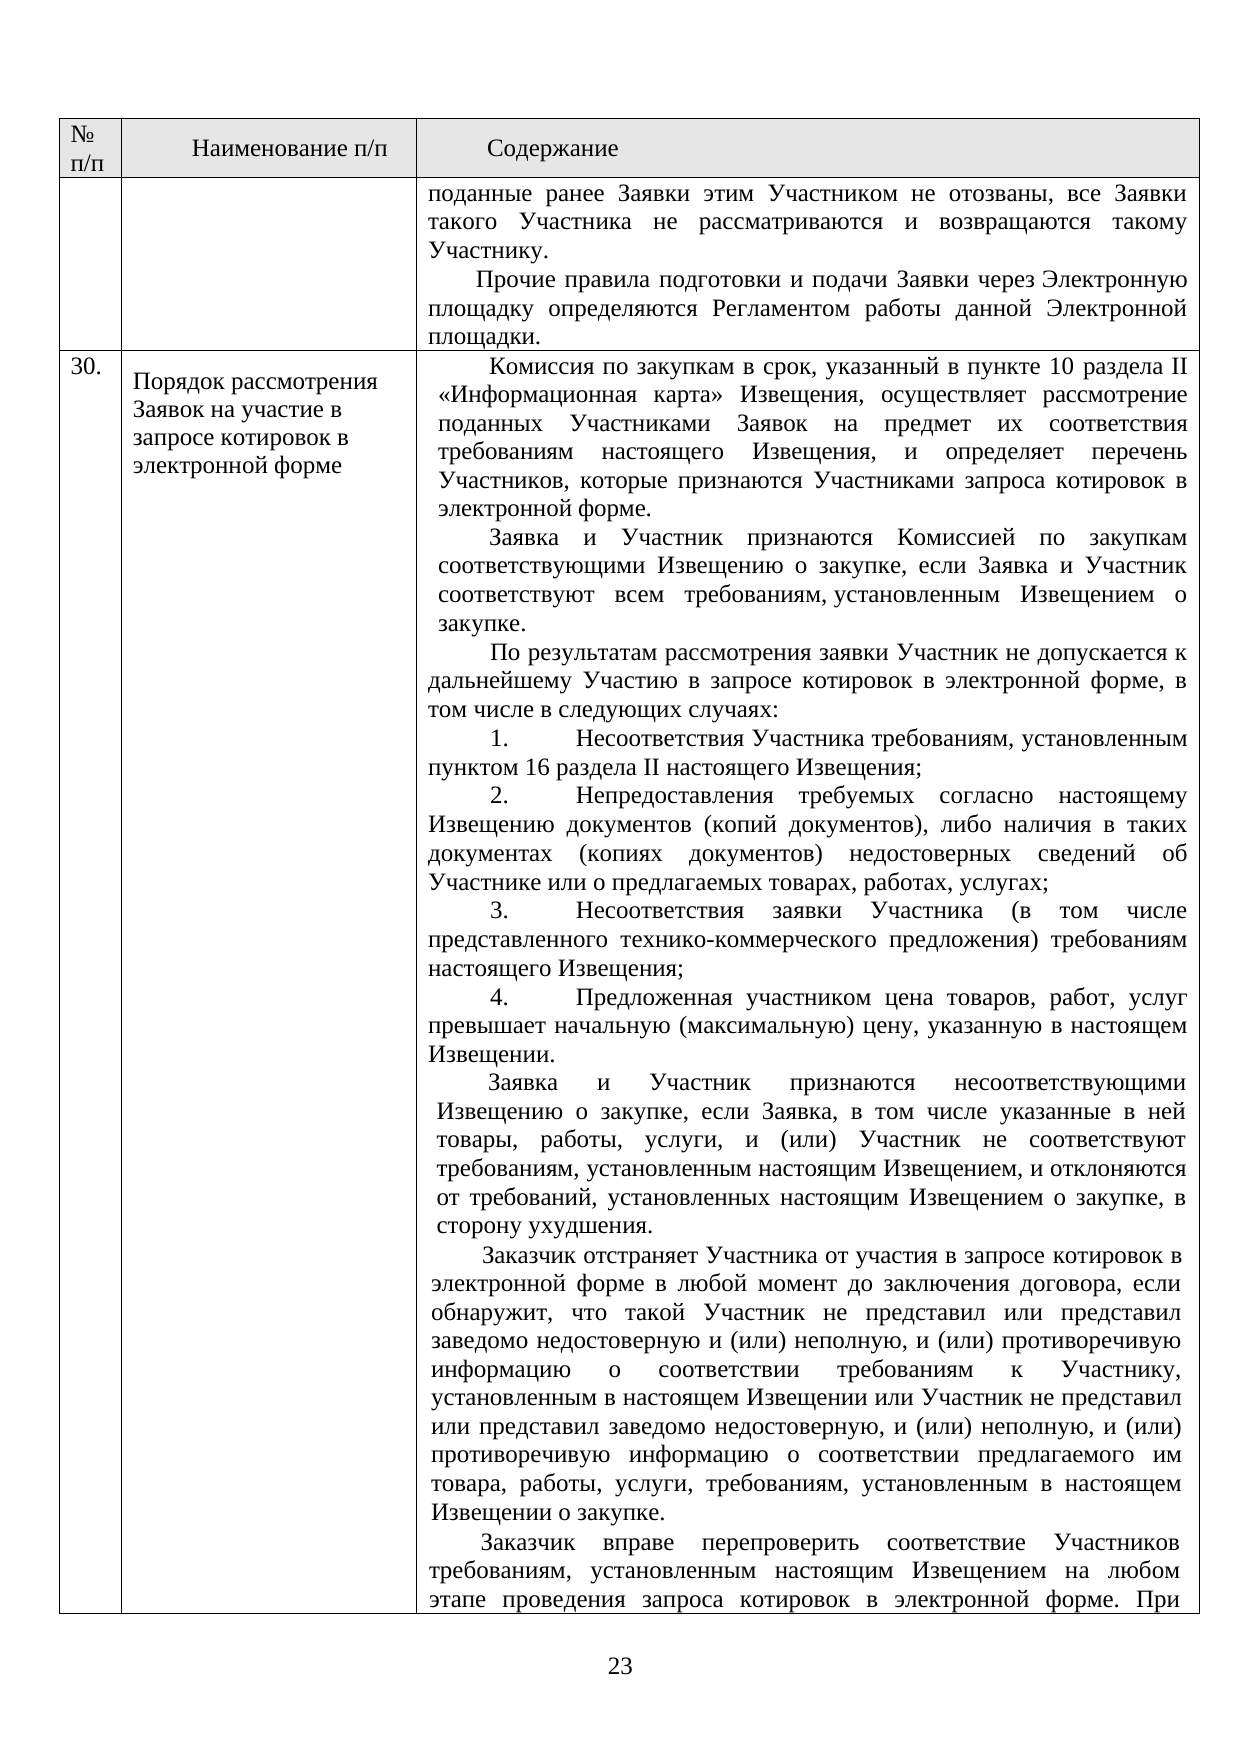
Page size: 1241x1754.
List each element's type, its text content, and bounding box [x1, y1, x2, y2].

table_header № п/п [60, 119, 121, 177]
table_header Наименование п/п [122, 119, 416, 177]
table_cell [417, 351, 1199, 1613]
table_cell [122, 351, 416, 1613]
table_header Содержание [417, 119, 1199, 177]
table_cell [122, 178, 416, 350]
table_cell [60, 178, 121, 350]
table_cell [60, 351, 121, 1613]
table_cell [417, 178, 1199, 350]
